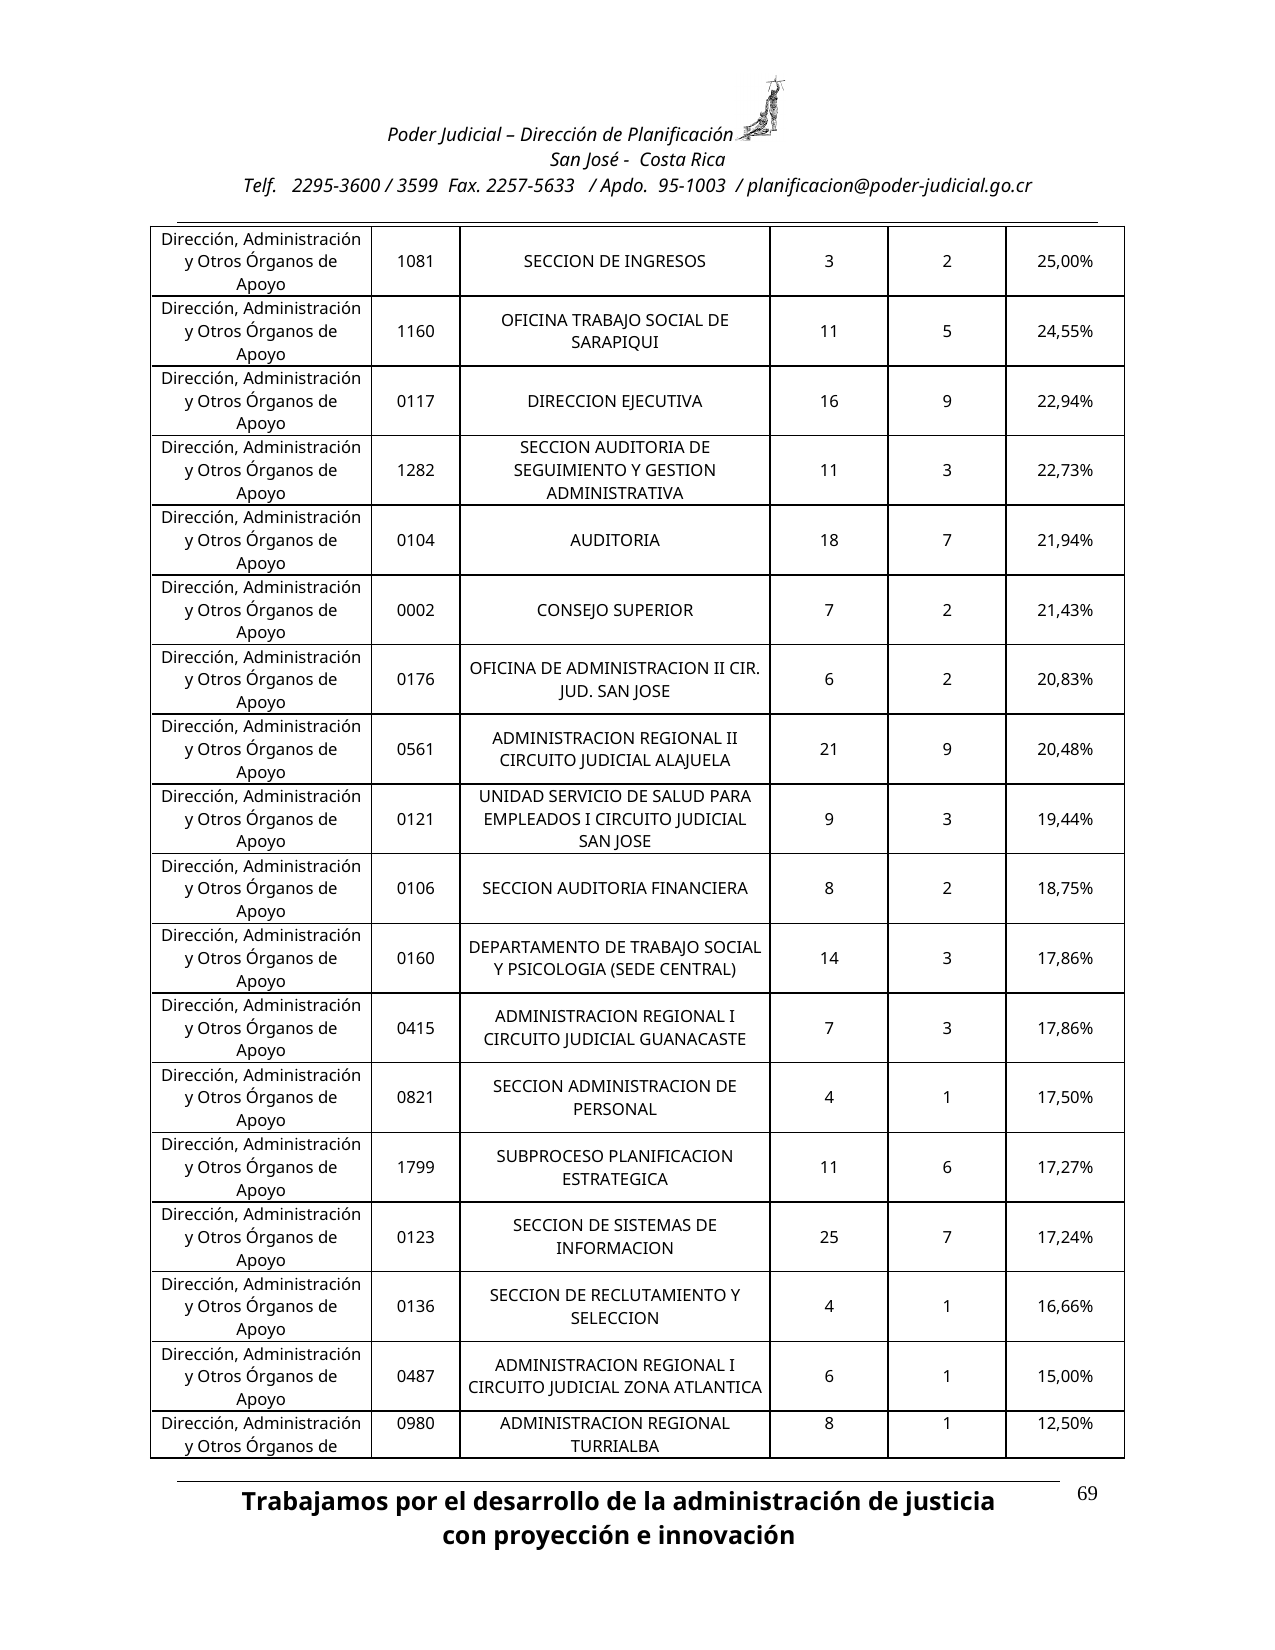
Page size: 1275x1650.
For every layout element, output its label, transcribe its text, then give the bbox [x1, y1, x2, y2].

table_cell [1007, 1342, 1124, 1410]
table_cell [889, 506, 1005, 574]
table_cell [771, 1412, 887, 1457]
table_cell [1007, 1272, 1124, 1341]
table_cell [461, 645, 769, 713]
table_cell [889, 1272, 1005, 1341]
table_cell 2 [889, 227, 1005, 295]
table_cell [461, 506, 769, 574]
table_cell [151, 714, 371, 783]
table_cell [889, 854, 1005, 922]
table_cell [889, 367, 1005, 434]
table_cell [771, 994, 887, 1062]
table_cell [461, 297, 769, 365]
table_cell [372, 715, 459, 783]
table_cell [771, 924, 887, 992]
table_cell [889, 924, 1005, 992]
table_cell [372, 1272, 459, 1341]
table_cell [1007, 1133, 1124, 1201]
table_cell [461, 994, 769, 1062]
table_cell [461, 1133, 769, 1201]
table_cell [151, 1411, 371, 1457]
table_cell 3 [771, 227, 887, 295]
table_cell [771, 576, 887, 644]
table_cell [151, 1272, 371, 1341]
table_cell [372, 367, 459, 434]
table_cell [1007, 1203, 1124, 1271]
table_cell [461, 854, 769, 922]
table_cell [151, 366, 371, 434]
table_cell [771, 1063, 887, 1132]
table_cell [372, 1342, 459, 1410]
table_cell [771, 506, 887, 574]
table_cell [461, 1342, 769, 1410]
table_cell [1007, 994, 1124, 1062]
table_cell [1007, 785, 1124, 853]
picture [733, 73, 787, 142]
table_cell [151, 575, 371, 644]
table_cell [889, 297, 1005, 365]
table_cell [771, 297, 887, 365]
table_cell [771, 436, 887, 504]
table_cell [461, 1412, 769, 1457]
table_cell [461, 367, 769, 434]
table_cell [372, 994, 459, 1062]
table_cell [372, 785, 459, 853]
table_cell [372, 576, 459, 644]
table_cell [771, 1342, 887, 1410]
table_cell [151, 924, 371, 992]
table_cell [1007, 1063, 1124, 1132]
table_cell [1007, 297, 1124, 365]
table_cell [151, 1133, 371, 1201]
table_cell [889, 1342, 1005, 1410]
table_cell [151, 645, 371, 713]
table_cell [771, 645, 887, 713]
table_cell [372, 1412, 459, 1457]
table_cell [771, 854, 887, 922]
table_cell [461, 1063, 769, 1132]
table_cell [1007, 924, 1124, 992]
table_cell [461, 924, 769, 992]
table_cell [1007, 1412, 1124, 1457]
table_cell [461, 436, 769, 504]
table_cell Dirección, Administración y Otros Órganos de Apoyo [151, 227, 371, 295]
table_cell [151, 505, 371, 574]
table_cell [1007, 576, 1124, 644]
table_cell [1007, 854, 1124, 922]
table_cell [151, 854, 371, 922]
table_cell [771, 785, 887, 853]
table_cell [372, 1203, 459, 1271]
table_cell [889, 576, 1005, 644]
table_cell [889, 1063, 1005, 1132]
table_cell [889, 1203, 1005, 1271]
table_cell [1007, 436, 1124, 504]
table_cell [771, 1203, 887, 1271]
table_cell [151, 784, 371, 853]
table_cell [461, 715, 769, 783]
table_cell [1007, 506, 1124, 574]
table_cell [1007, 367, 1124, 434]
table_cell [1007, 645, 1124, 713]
table_cell 1081 [372, 227, 459, 295]
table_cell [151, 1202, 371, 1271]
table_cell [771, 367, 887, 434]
table_cell Dirección, Administración y Otros Órganos de Apoyo [151, 296, 371, 365]
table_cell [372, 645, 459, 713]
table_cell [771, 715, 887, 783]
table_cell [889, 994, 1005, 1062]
table_cell SECCION DE INGRESOS [461, 227, 769, 295]
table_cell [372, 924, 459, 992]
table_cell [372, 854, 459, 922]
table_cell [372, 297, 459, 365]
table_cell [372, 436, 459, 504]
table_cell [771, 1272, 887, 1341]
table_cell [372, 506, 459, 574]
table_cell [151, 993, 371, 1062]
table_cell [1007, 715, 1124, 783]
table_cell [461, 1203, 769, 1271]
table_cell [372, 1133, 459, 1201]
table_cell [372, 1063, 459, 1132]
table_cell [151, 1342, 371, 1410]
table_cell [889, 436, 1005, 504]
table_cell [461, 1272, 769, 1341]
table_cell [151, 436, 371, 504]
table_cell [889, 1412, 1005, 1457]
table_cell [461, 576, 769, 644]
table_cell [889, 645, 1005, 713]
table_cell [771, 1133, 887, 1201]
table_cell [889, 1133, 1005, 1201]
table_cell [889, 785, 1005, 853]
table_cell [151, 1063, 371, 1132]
table_cell 25,00% [1007, 227, 1124, 295]
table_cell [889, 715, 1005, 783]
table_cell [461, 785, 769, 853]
